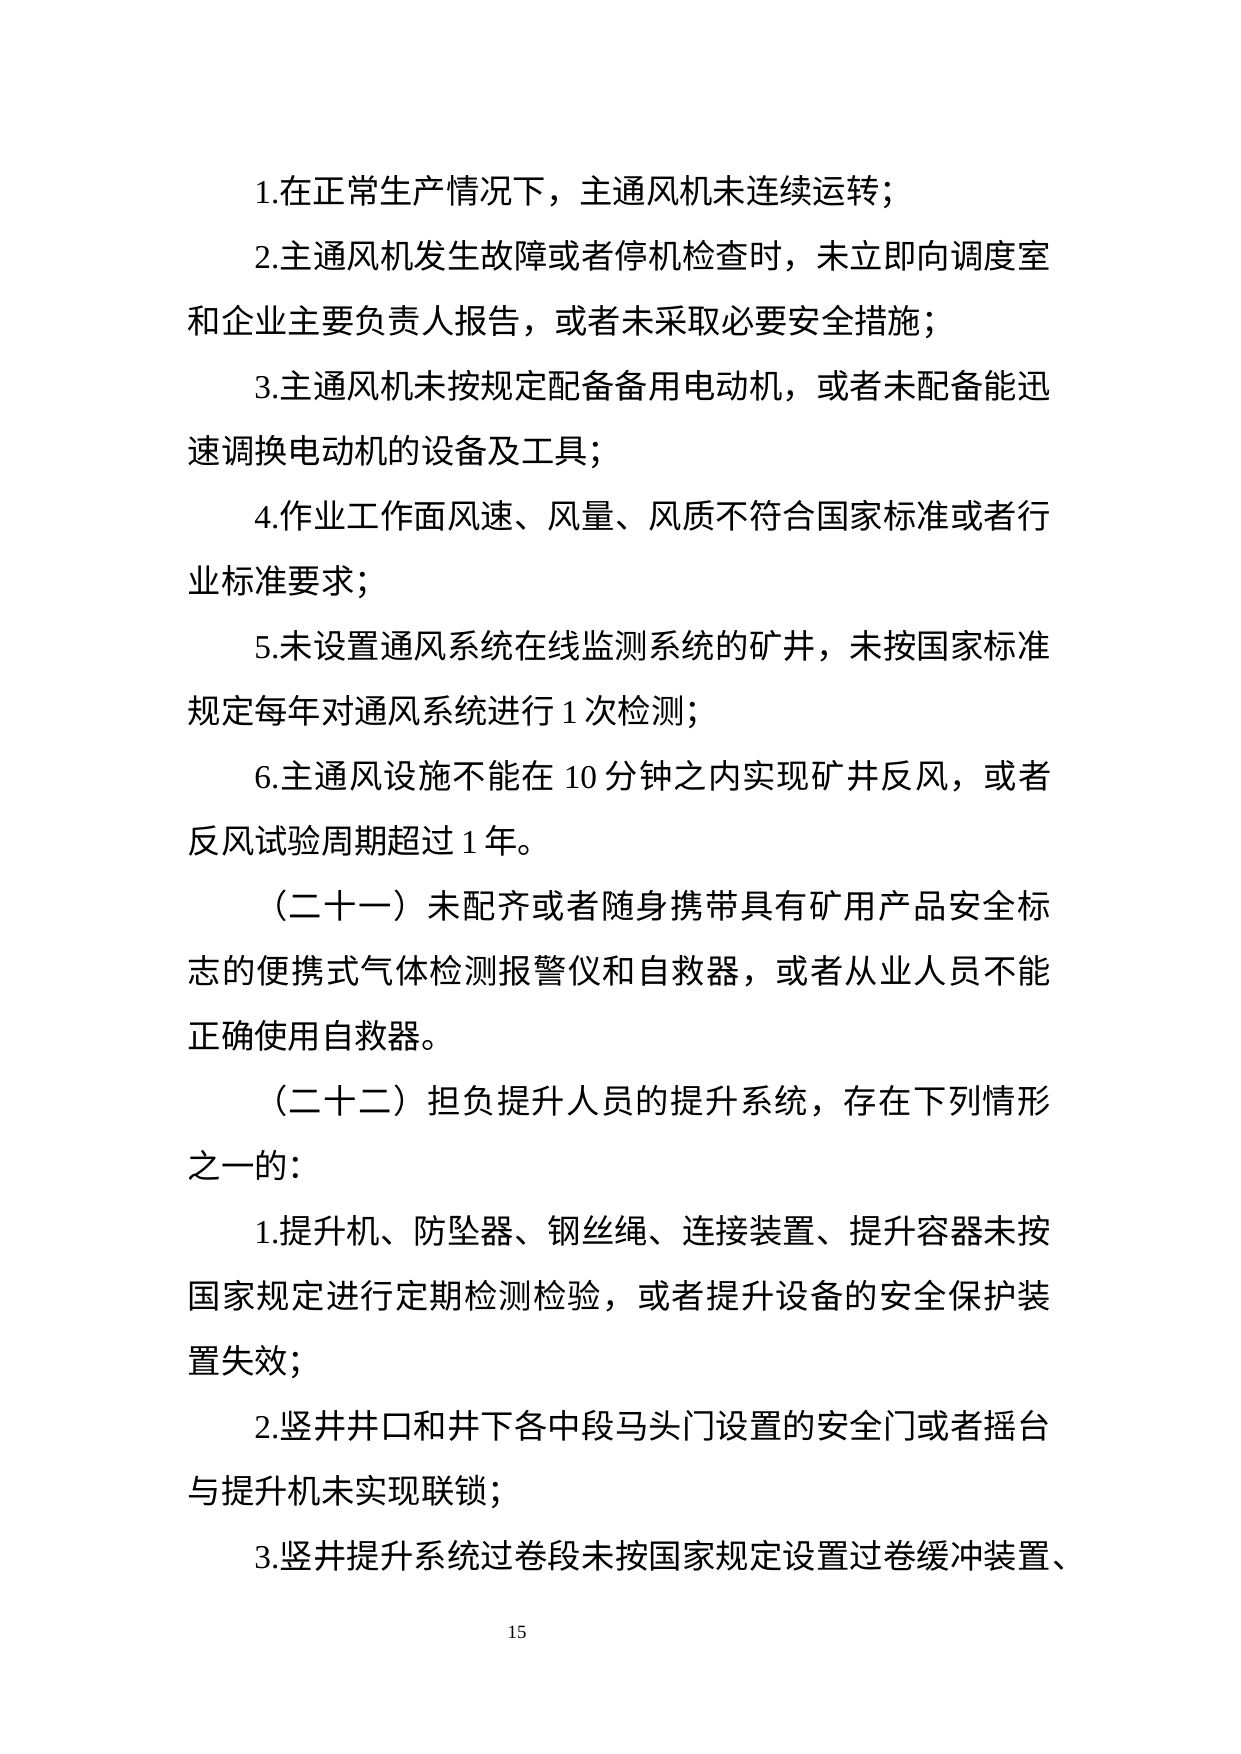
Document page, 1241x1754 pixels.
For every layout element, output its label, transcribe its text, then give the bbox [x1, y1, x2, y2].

text 3.主通风机未按规定配备备用电动机，或者未配备能迅速调换电动机的设备及工具； [187, 351, 1053, 481]
text 2.竖井井口和井下各中段马头门设置的安全门或者摇台与提升机未实现联锁； [187, 1391, 1053, 1521]
text 4.作业工作面风速、风量、风质不符合国家标准或者行业标准要求； [187, 481, 1053, 611]
text （二十一）未配齐或者随身携带具有矿用产品安全标志的便携式气体检测报警仪和自救器，或者从业人员不能正确使用自救器。 [187, 871, 1053, 1066]
text 5.未设置通风系统在线监测系统的矿井，未按国家标准规定每年对通风系统进行1次检测； [187, 611, 1053, 741]
text 1.提升机、防坠器、钢丝绳、连接装置、提升容器未按国家规定进行定期检测检验，或者提升设备的安全保护装置失效； [187, 1196, 1053, 1391]
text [187, 1521, 1053, 1586]
text （二十二）担负提升人员的提升系统，存在下列情形之一的： [187, 1066, 1053, 1196]
text 2.主通风机发生故障或者停机检查时，未立即向调度室和企业主要负责人报告，或者未采取必要安全措施； [187, 221, 1053, 351]
text 6.主通风设施不能在10分钟之内实现矿井反风，或者反风试验周期超过1年。 [187, 741, 1053, 871]
text 1.在正常生产情况下，主通风机未连续运转； [187, 156, 1053, 221]
